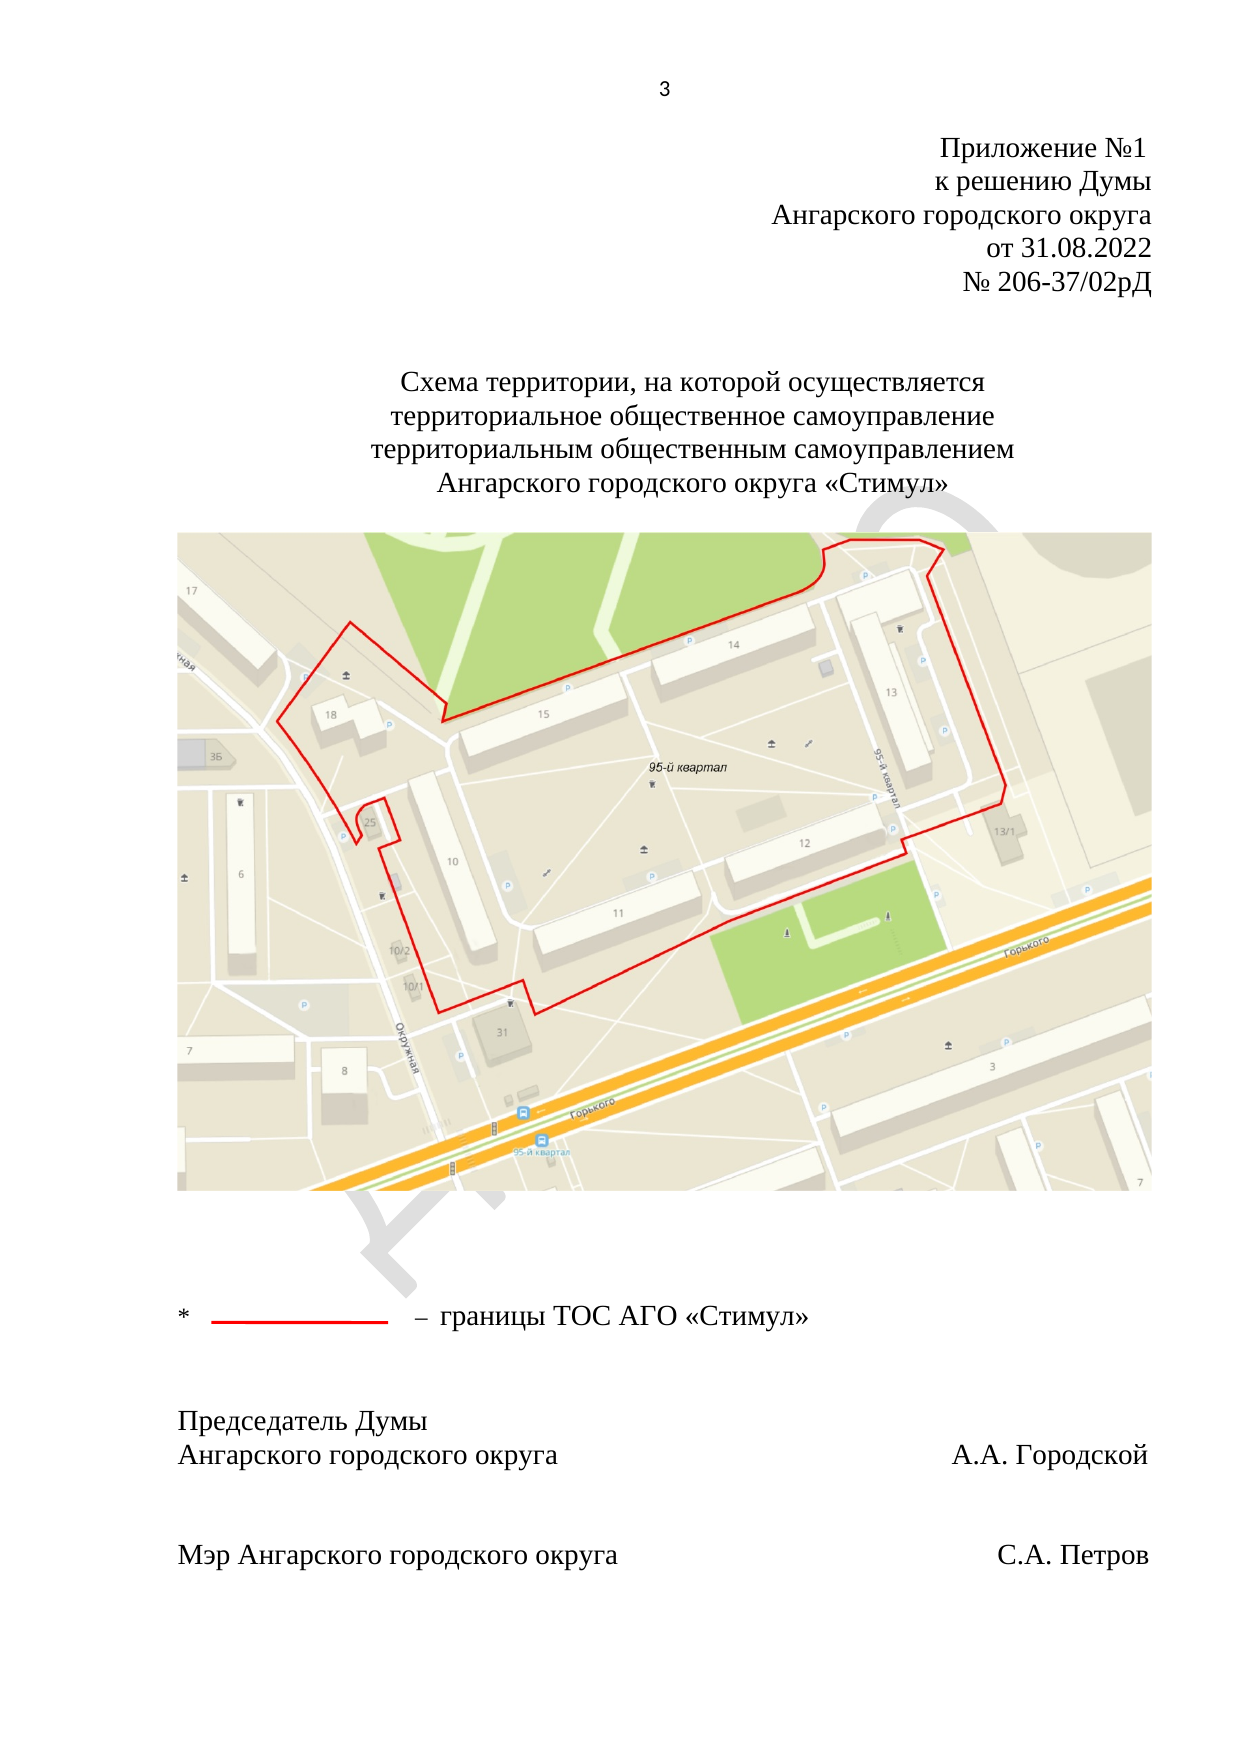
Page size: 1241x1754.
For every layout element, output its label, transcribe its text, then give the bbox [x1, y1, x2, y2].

text Мэр Ангарского городского округа С.А. Петров [177, 1537, 1152, 1571]
text территориальным общественным самоуправлением [177, 432, 1152, 465]
text Ангарского городского округа А.А. Городской [177, 1437, 1152, 1470]
text Ангарского городского округа [177, 197, 1152, 230]
text Схема территории, на которой осуществляется [177, 364, 1152, 398]
text Приложение №1 [177, 130, 1152, 163]
text к решению Думы [177, 163, 1152, 197]
picture [177, 532, 1152, 1191]
text № 206-37/02рД [177, 264, 1152, 297]
text * – границы ТОС АГО «Стимул» [177, 1298, 1152, 1331]
text территориальное общественное самоуправление [177, 398, 1152, 432]
text Ангарского городского округа «Стимул» [177, 465, 1152, 499]
text Председатель Думы [177, 1403, 1152, 1437]
text от 31.08.2022 [177, 230, 1152, 264]
